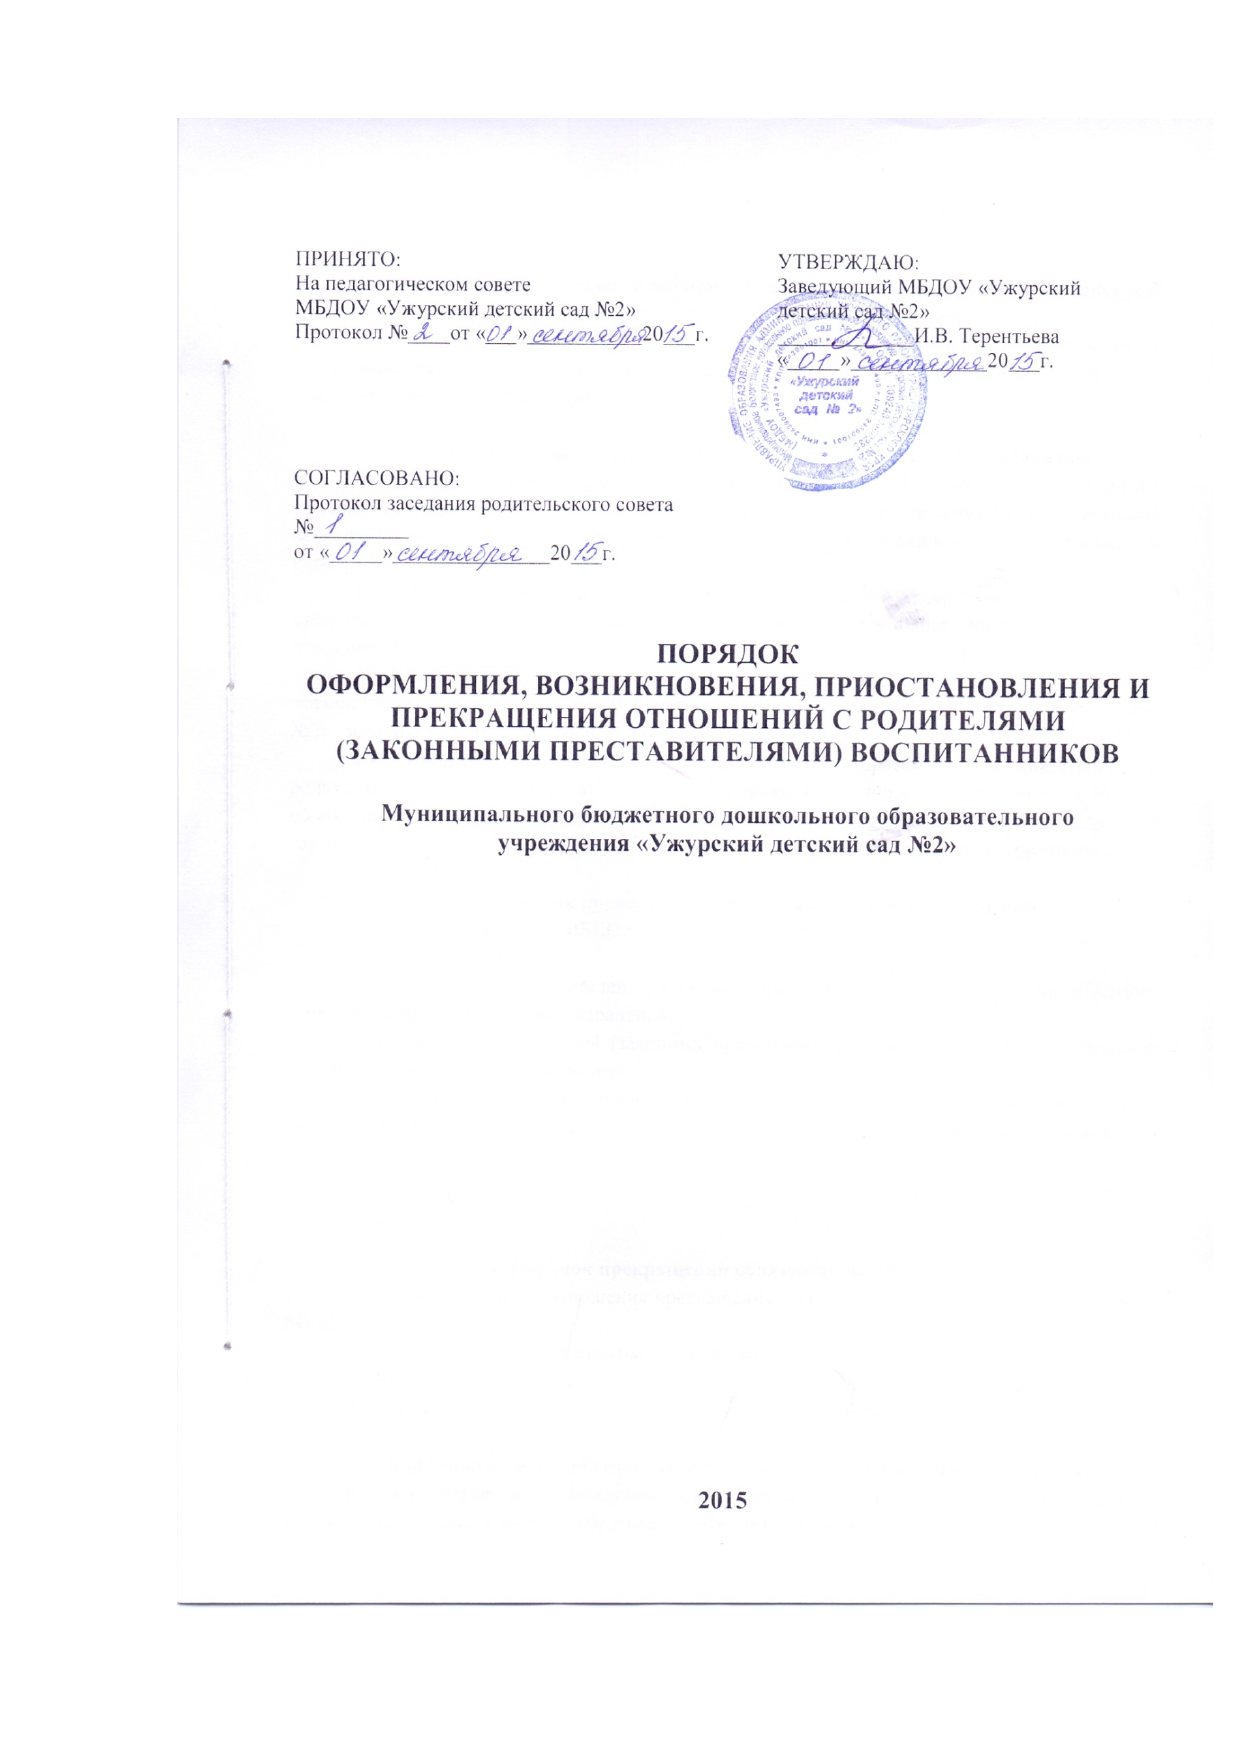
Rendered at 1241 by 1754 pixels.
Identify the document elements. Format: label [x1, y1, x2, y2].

picture [177, 118, 1214, 1608]
